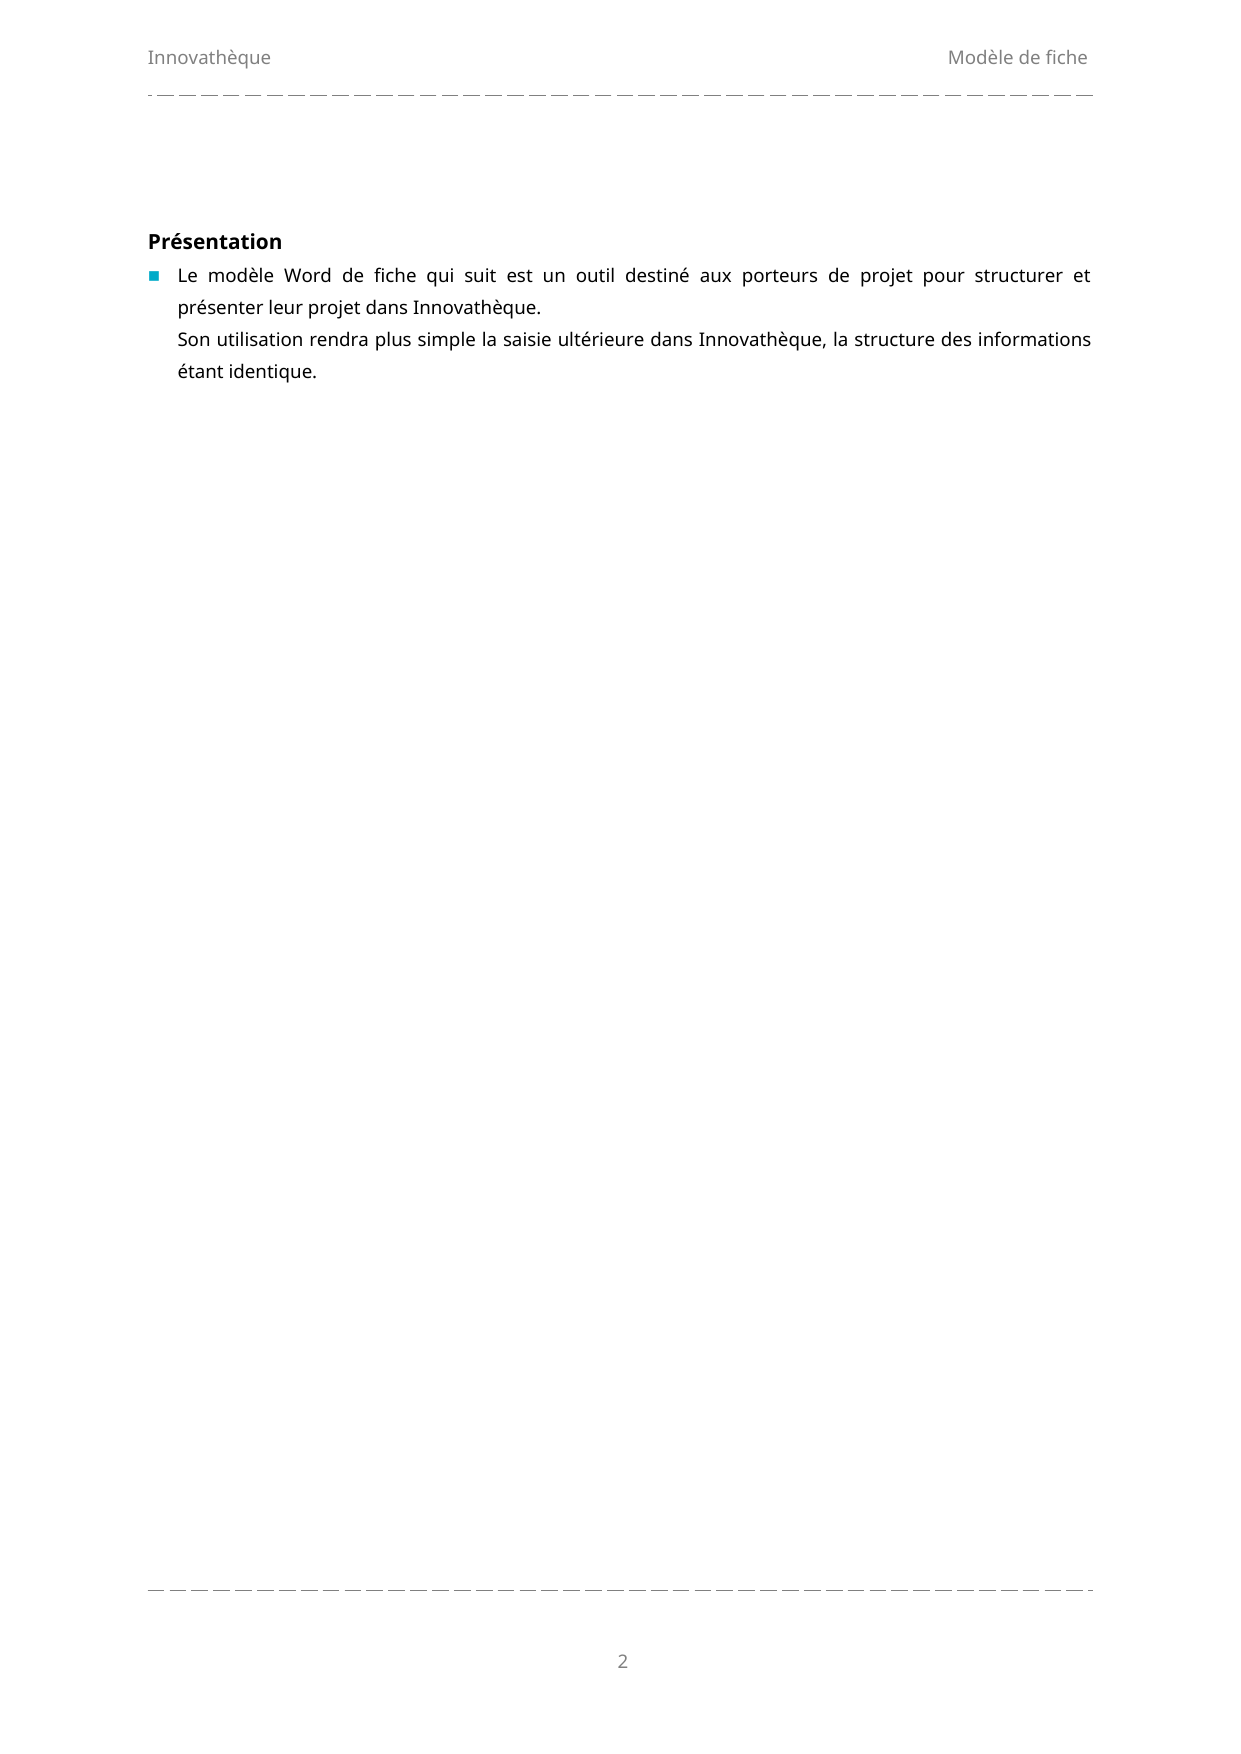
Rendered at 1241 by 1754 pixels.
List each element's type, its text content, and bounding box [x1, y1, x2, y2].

text Le modèle Word de fiche qui suit est un outil destiné aux porteurs de projet pour structurer et présenter leur projet dans Innovathèque. [148, 262, 1093, 320]
list Son utilisation rendra plus simple la saisie ultérieure dans Innovathèque, la structure des informations étant identique. [177, 326, 1093, 383]
subtitle Présentation [148, 227, 1093, 255]
